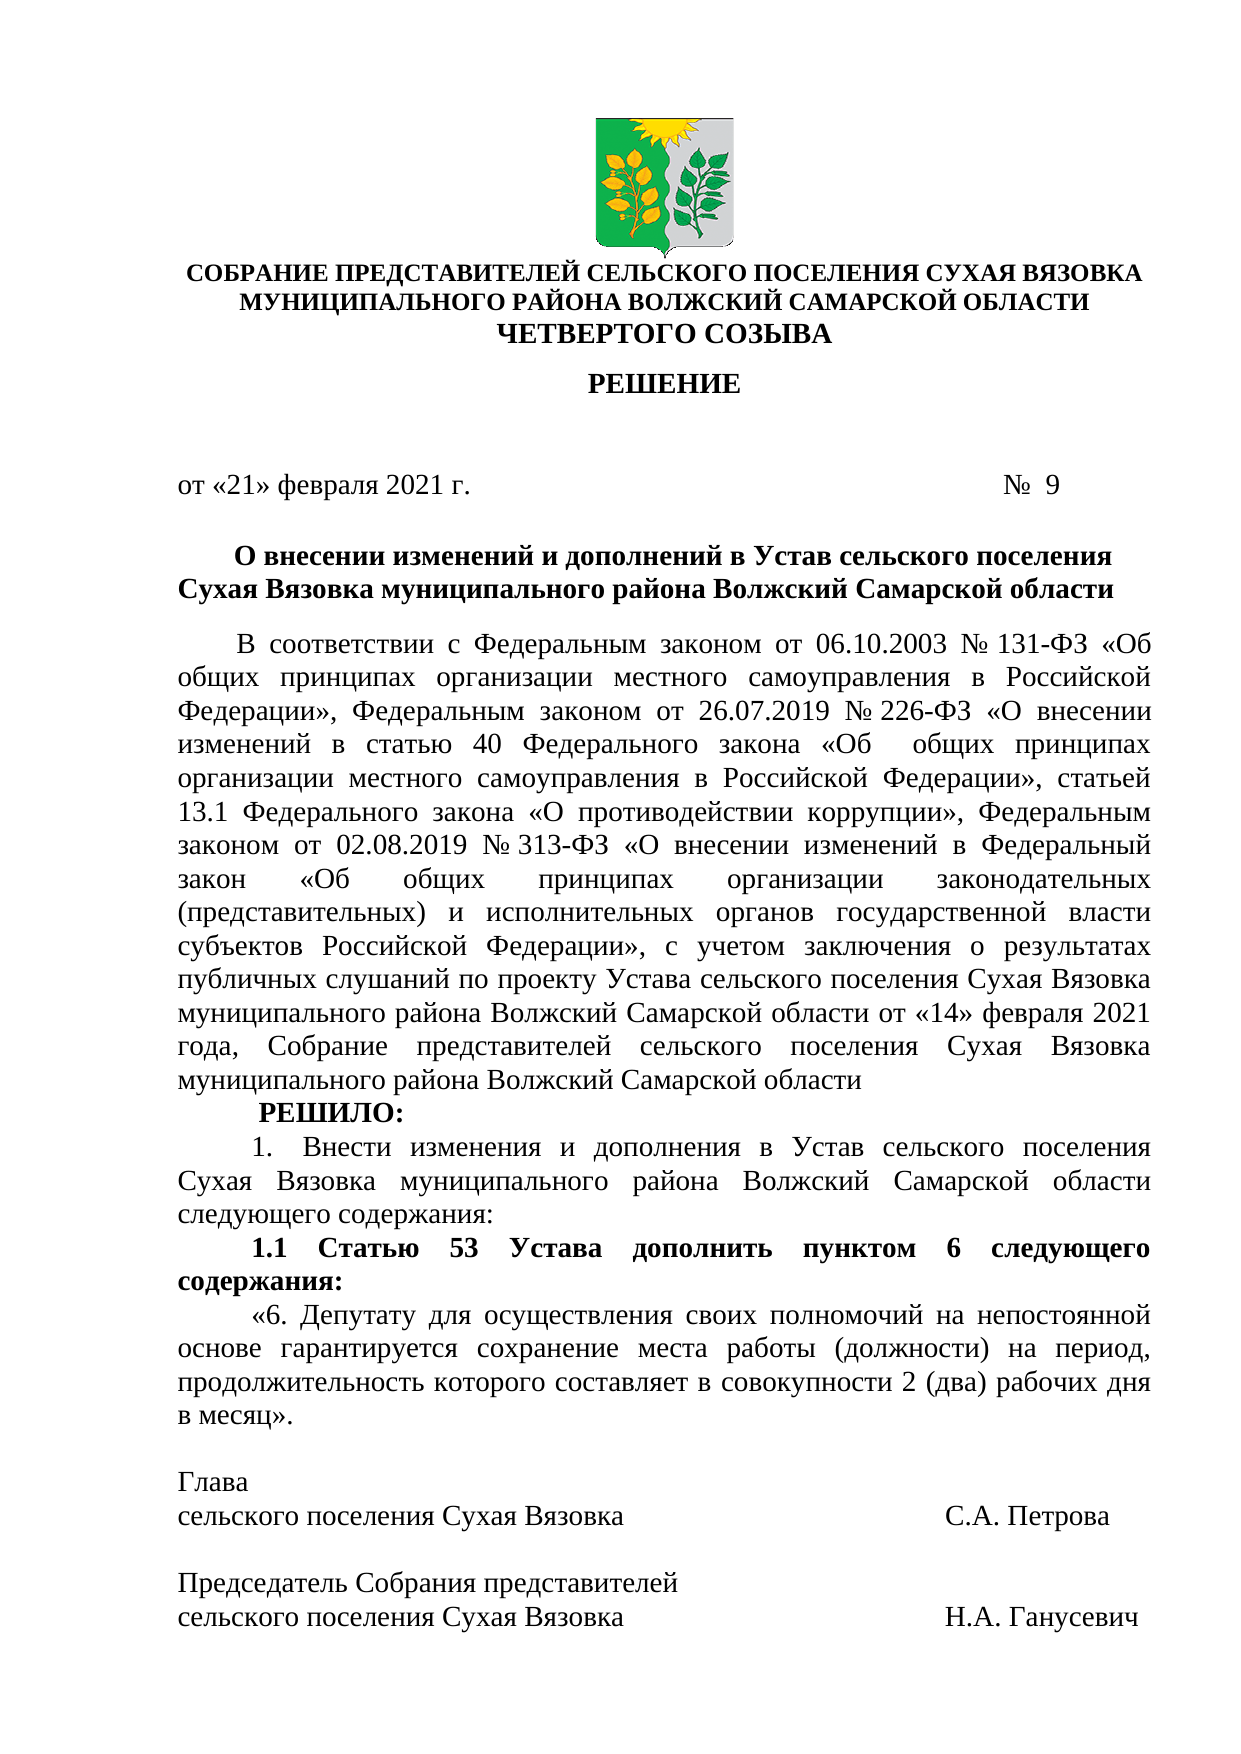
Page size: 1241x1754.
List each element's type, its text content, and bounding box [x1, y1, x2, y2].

text от «21» февраля 2021 г. № 9 [177, 467, 1152, 501]
text собрание представителей сельского поселения СУХАЯ ВЯЗОВКА [177, 258, 1152, 287]
list Внести изменения и дополнения в Устав сельского поселения Сухая Вязовка муниципального района Волжский Самарской области следующего содержания: [177, 1129, 1152, 1230]
text муниципального района Волжский Самарской области [177, 287, 1152, 316]
text «6. Депутату для осуществления своих полномочий на непостоянной основе гарантируется сохранение места работы (должности) на период, продолжительность которого составляет в совокупности 2 (два) рабочих дня в месяц». [177, 1297, 1152, 1431]
text Глава [177, 1464, 1152, 1498]
text ЧЕТВЕРТОГО СОЗЫВА [177, 316, 1152, 349]
text сельского поселения Сухая Вязовка С.А. Петрова [177, 1498, 1152, 1532]
text РЕШИЛО: [177, 1096, 1152, 1129]
text сельского поселения Сухая Вязовка Н.А. Ганусевич [177, 1599, 1152, 1632]
text Председатель Собрания представителей [177, 1565, 1152, 1599]
text 1.1 Статью 53 Устава дополнить пунктом 6 следующего содержания: [177, 1230, 1152, 1297]
text РЕШЕНИЕ [177, 366, 1152, 400]
picture [595, 118, 734, 259]
text О внесении изменений и дополнений в Устав сельского поселения Сухая Вязовка муниципального района Волжский Самарской области [177, 538, 1152, 605]
text В соответствии с Федеральным законом от 06.10.2003 № 131-ФЗ «Об общих принципах организации местного самоуправления в Российской Федерации», Федеральным законом от 26.07.2019 № 226-ФЗ «О внесении изменений в статью 40 Федерального закона «Об общих принципах организации местного самоуправления в Российской Федерации», статьей 13.1 Федерального закона «О противодействии коррупции», Федеральным законом от 02.08.2019 № 313-ФЗ «О внесении изменений в Федеральный закон «Об общих принципах организации законодательных (представительных) и исполнительных органов государственной власти субъектов Российской Федерации», с учетом заключения о результатах публичных слушаний по проекту Устава сельского поселения Сухая Вязовка муниципального района Волжский Самарской области от «14» февраля 2021 года, Собрание представителей сельского поселения Сухая Вязовка муниципального района Волжский Самарской области [177, 626, 1152, 1096]
